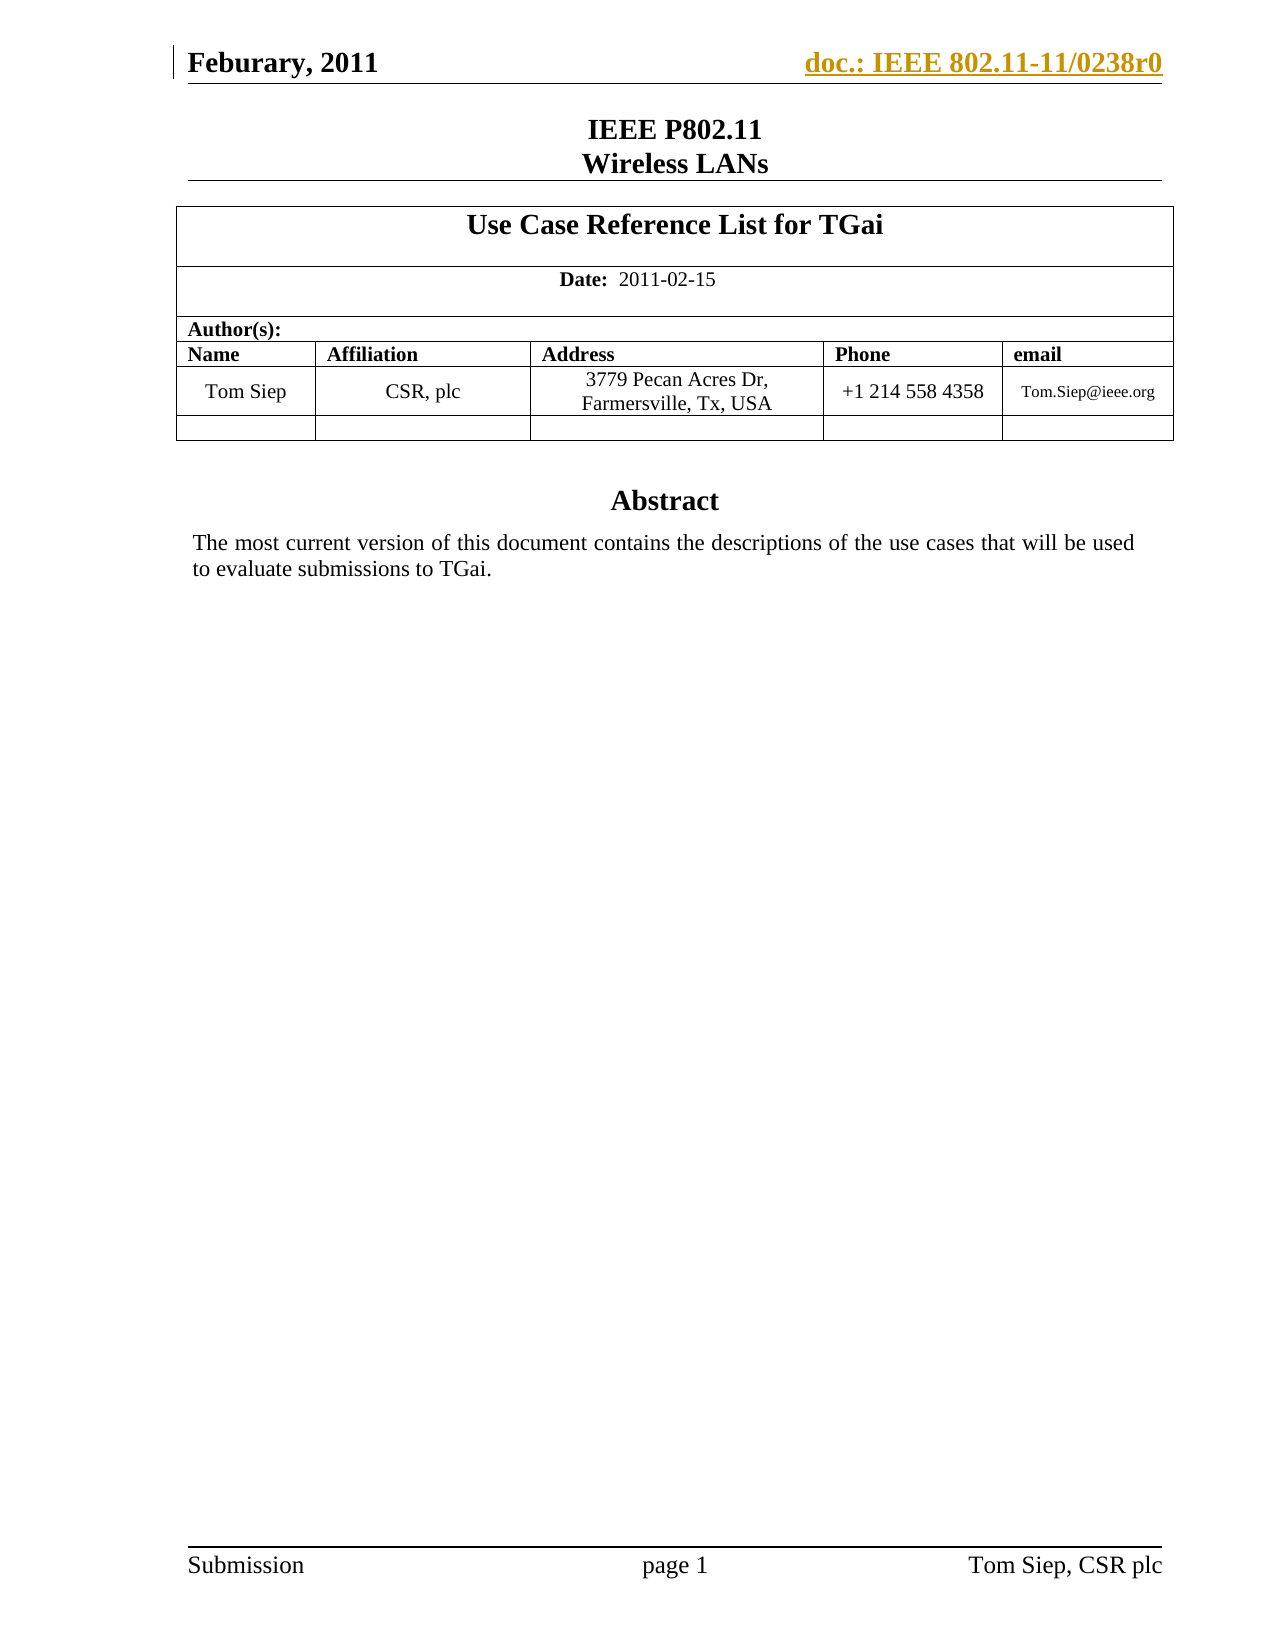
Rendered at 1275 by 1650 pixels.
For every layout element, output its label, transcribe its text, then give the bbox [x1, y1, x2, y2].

table_header Use Case Reference List for TGai [177, 207, 1173, 266]
table_cell Phone [824, 342, 1002, 366]
table_cell [824, 416, 1002, 440]
table_cell Address [531, 342, 823, 366]
table_cell Author(s): [177, 317, 1173, 341]
table_cell Tom.Siep@ieee.org [1003, 367, 1173, 415]
table_cell CSR, plc [316, 367, 530, 415]
table_cell Tom Siep [177, 367, 315, 415]
table_cell [531, 416, 823, 440]
table_cell Date: 2011-02-15 [177, 267, 1173, 316]
table_cell 3779 Pecan Acres Dr, Farmersville, Tx, USA [531, 367, 823, 415]
table_cell +1 214 558 4358 [824, 367, 1002, 415]
table_cell email [1003, 342, 1173, 366]
table_cell Affiliation [316, 342, 530, 366]
table_cell [316, 416, 530, 440]
table_cell [177, 416, 315, 440]
table_cell [1003, 416, 1173, 440]
text IEEE P802.11 Wireless LANs [187, 112, 1162, 181]
table_cell Name [177, 342, 315, 366]
